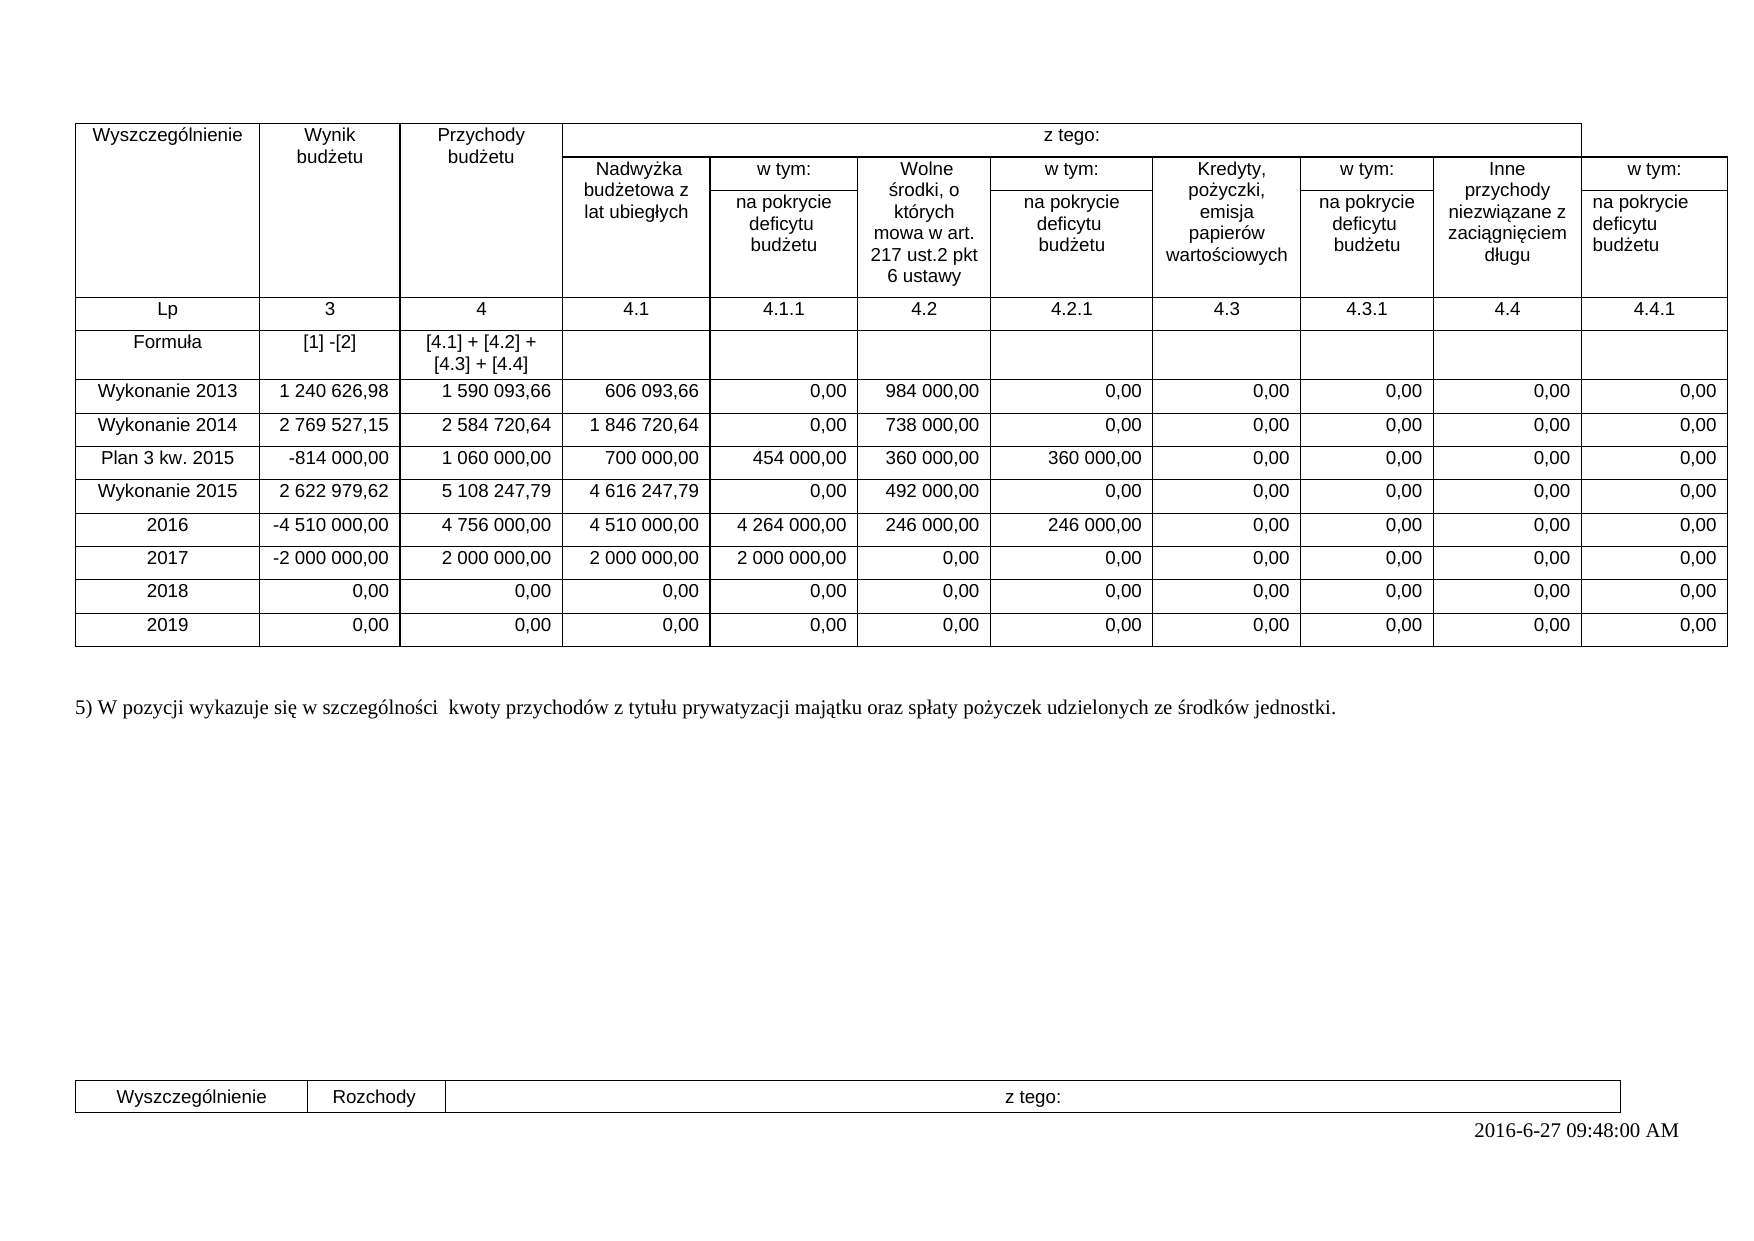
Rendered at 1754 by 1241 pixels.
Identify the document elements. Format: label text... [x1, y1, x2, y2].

table_cell 0,00 [1301, 414, 1433, 446]
table_cell 246 000,00 [991, 514, 1152, 546]
table_cell 0,00 [711, 414, 857, 446]
table_cell 0,00 [1434, 514, 1581, 546]
table_cell 606 093,66 [563, 380, 709, 412]
table_cell [1153, 331, 1300, 379]
table_cell 0,00 [991, 380, 1152, 412]
table_cell 0,00 [1434, 380, 1581, 412]
table_cell 1 846 720,64 [563, 414, 709, 446]
table_cell 4.2 [858, 298, 990, 330]
table_cell 0,00 [711, 580, 857, 612]
table_header z tego: [563, 124, 1581, 156]
table_cell 0,00 [1301, 447, 1433, 479]
table_cell 0,00 [1153, 547, 1300, 579]
table_cell 454 000,00 [711, 447, 857, 479]
table_cell 0,00 [1434, 480, 1581, 512]
table_cell 2 622 979,62 [260, 480, 399, 512]
table_cell -2 000 000,00 [260, 547, 399, 579]
table_cell 0,00 [1153, 447, 1300, 479]
table_header Rozchody budżetu [308, 1081, 445, 1112]
table_cell 0,00 [1301, 614, 1433, 646]
text 5) W pozycji wykazuje się w szczególności kwoty przychodów z tytułu prywatyzacji majątku oraz spłaty pożyczek udzielonych ze środków jednostki. [75, 695, 1679, 719]
table_cell [858, 331, 990, 379]
table_cell 0,00 [1434, 580, 1581, 612]
table_cell 2019 [76, 614, 259, 646]
table_cell Wolne środki, o których mowa w art. 217 ust.2 pkt 6 ustawy [858, 158, 990, 297]
table_cell 0,00 [991, 414, 1152, 446]
table_cell 4 510 000,00 [563, 514, 709, 546]
table_cell na pokrycie deficytu budżetu [991, 191, 1152, 297]
table_cell 0,00 [1434, 447, 1581, 479]
table_cell [1582, 331, 1727, 379]
table_cell 246 000,00 [858, 514, 990, 546]
table_cell 738 000,00 [858, 414, 990, 446]
table_cell 4.4.1 [1582, 298, 1727, 330]
table_cell w tym: [1301, 158, 1433, 190]
table_cell 0,00 [1153, 380, 1300, 412]
table_cell 0,00 [1301, 547, 1433, 579]
table_cell 0,00 [401, 614, 562, 646]
table_cell 0,00 [711, 480, 857, 512]
table_cell 4.3.1 [1301, 298, 1433, 330]
table_cell 2 584 720,64 [401, 414, 562, 446]
table_cell 3 [260, 298, 399, 330]
table_cell Formuła [76, 331, 259, 379]
table_cell 1 240 626,98 [260, 380, 399, 412]
table_cell 0,00 [1582, 547, 1727, 579]
table_cell Kredyty, pożyczki, emisja papierów wartościowych [1153, 158, 1300, 297]
table_cell 0,00 [1582, 414, 1727, 446]
table_cell [1301, 331, 1433, 379]
table_cell 0,00 [991, 614, 1152, 646]
table_cell 0,00 [1582, 480, 1727, 512]
table_cell 2 000 000,00 [563, 547, 709, 579]
table_cell Wykonanie 2014 [76, 414, 259, 446]
table_cell 0,00 [858, 547, 990, 579]
table_cell [1434, 331, 1581, 379]
table_cell Wykonanie 2013 [76, 380, 259, 412]
table_cell 0,00 [1582, 614, 1727, 646]
table_cell 4.4 [1434, 298, 1581, 330]
table_cell 492 000,00 [858, 480, 990, 512]
table_cell 0,00 [991, 580, 1152, 612]
table_cell na pokrycie deficytu budżetu [711, 191, 857, 297]
table_cell 0,00 [1582, 580, 1727, 612]
table_header Wynik budżetu [260, 124, 399, 297]
table_cell 0,00 [1582, 514, 1727, 546]
table_cell 0,00 [1153, 514, 1300, 546]
table_cell 2017 [76, 547, 259, 579]
table_cell 360 000,00 [858, 447, 990, 479]
table_cell 1 060 000,00 [401, 447, 562, 479]
table_cell 0,00 [711, 614, 857, 646]
table_cell 4.1.1 [711, 298, 857, 330]
table_cell w tym: [1582, 158, 1727, 190]
table_cell 0,00 [563, 580, 709, 612]
table_cell 0,00 [1434, 547, 1581, 579]
table_cell 0,00 [711, 380, 857, 412]
table_cell na pokrycie deficytu budżetu [1301, 191, 1433, 297]
table_cell 0,00 [1153, 480, 1300, 512]
table_cell 2 000 000,00 [401, 547, 562, 579]
table_cell 0,00 [563, 614, 709, 646]
table_header Wyszczególnienie [76, 124, 259, 297]
table_cell 0,00 [260, 580, 399, 612]
table_cell w tym: [711, 158, 857, 190]
table_cell [991, 331, 1152, 379]
table_cell 4 264 000,00 [711, 514, 857, 546]
table_cell 0,00 [401, 580, 562, 612]
table_cell [1] -[2] [260, 331, 399, 379]
table_cell 984 000,00 [858, 380, 990, 412]
table_cell [563, 331, 709, 379]
table_cell 0,00 [1434, 414, 1581, 446]
table_cell [4.1] + [4.2] + [4.3] + [4.4] [401, 331, 562, 379]
table_cell Inne przychody niezwiązane z zaciągnięciem długu [1434, 158, 1581, 297]
table_cell 0,00 [991, 480, 1152, 512]
table_cell 4 756 000,00 [401, 514, 562, 546]
table_cell Plan 3 kw. 2015 [76, 447, 259, 479]
table_cell 360 000,00 [991, 447, 1152, 479]
table_cell 4.3 [1153, 298, 1300, 330]
table_header Przychody budżetu [401, 124, 562, 297]
table_cell na pokrycie deficytu budżetu [1582, 191, 1727, 297]
table_cell 0,00 [260, 614, 399, 646]
table_header z tego: [446, 1081, 1620, 1112]
table_cell 2 000 000,00 [711, 547, 857, 579]
table_cell Wykonanie 2015 [76, 480, 259, 512]
table_cell Lp [76, 298, 259, 330]
table_cell -4 510 000,00 [260, 514, 399, 546]
table_cell Nadwyżka budżetowa z lat ubiegłych [563, 158, 709, 297]
table_cell [711, 331, 857, 379]
table_cell 4.2.1 [991, 298, 1152, 330]
table_cell 2018 [76, 580, 259, 612]
table_cell 1 590 093,66 [401, 380, 562, 412]
table_cell 0,00 [1301, 580, 1433, 612]
table_cell 0,00 [1301, 514, 1433, 546]
table_cell 0,00 [1301, 480, 1433, 512]
table_cell 0,00 [1153, 614, 1300, 646]
table_cell 0,00 [1153, 580, 1300, 612]
table_cell 0,00 [991, 547, 1152, 579]
table_cell 0,00 [858, 580, 990, 612]
table_cell -814 000,00 [260, 447, 399, 479]
table_cell 0,00 [1153, 414, 1300, 446]
table_cell 0,00 [1434, 614, 1581, 646]
table_cell 5 108 247,79 [401, 480, 562, 512]
table_cell w tym: [991, 158, 1152, 190]
table_cell 0,00 [1301, 380, 1433, 412]
table_cell 0,00 [858, 614, 990, 646]
table_cell 0,00 [1582, 380, 1727, 412]
table_cell 0,00 [1582, 447, 1727, 479]
table_cell 2016 [76, 514, 259, 546]
table_cell 4.1 [563, 298, 709, 330]
table_cell 700 000,00 [563, 447, 709, 479]
table_cell 2 769 527,15 [260, 414, 399, 446]
table_cell 4 [401, 298, 562, 330]
table_cell 4 616 247,79 [563, 480, 709, 512]
table_header Wyszczególnienie [76, 1081, 307, 1112]
